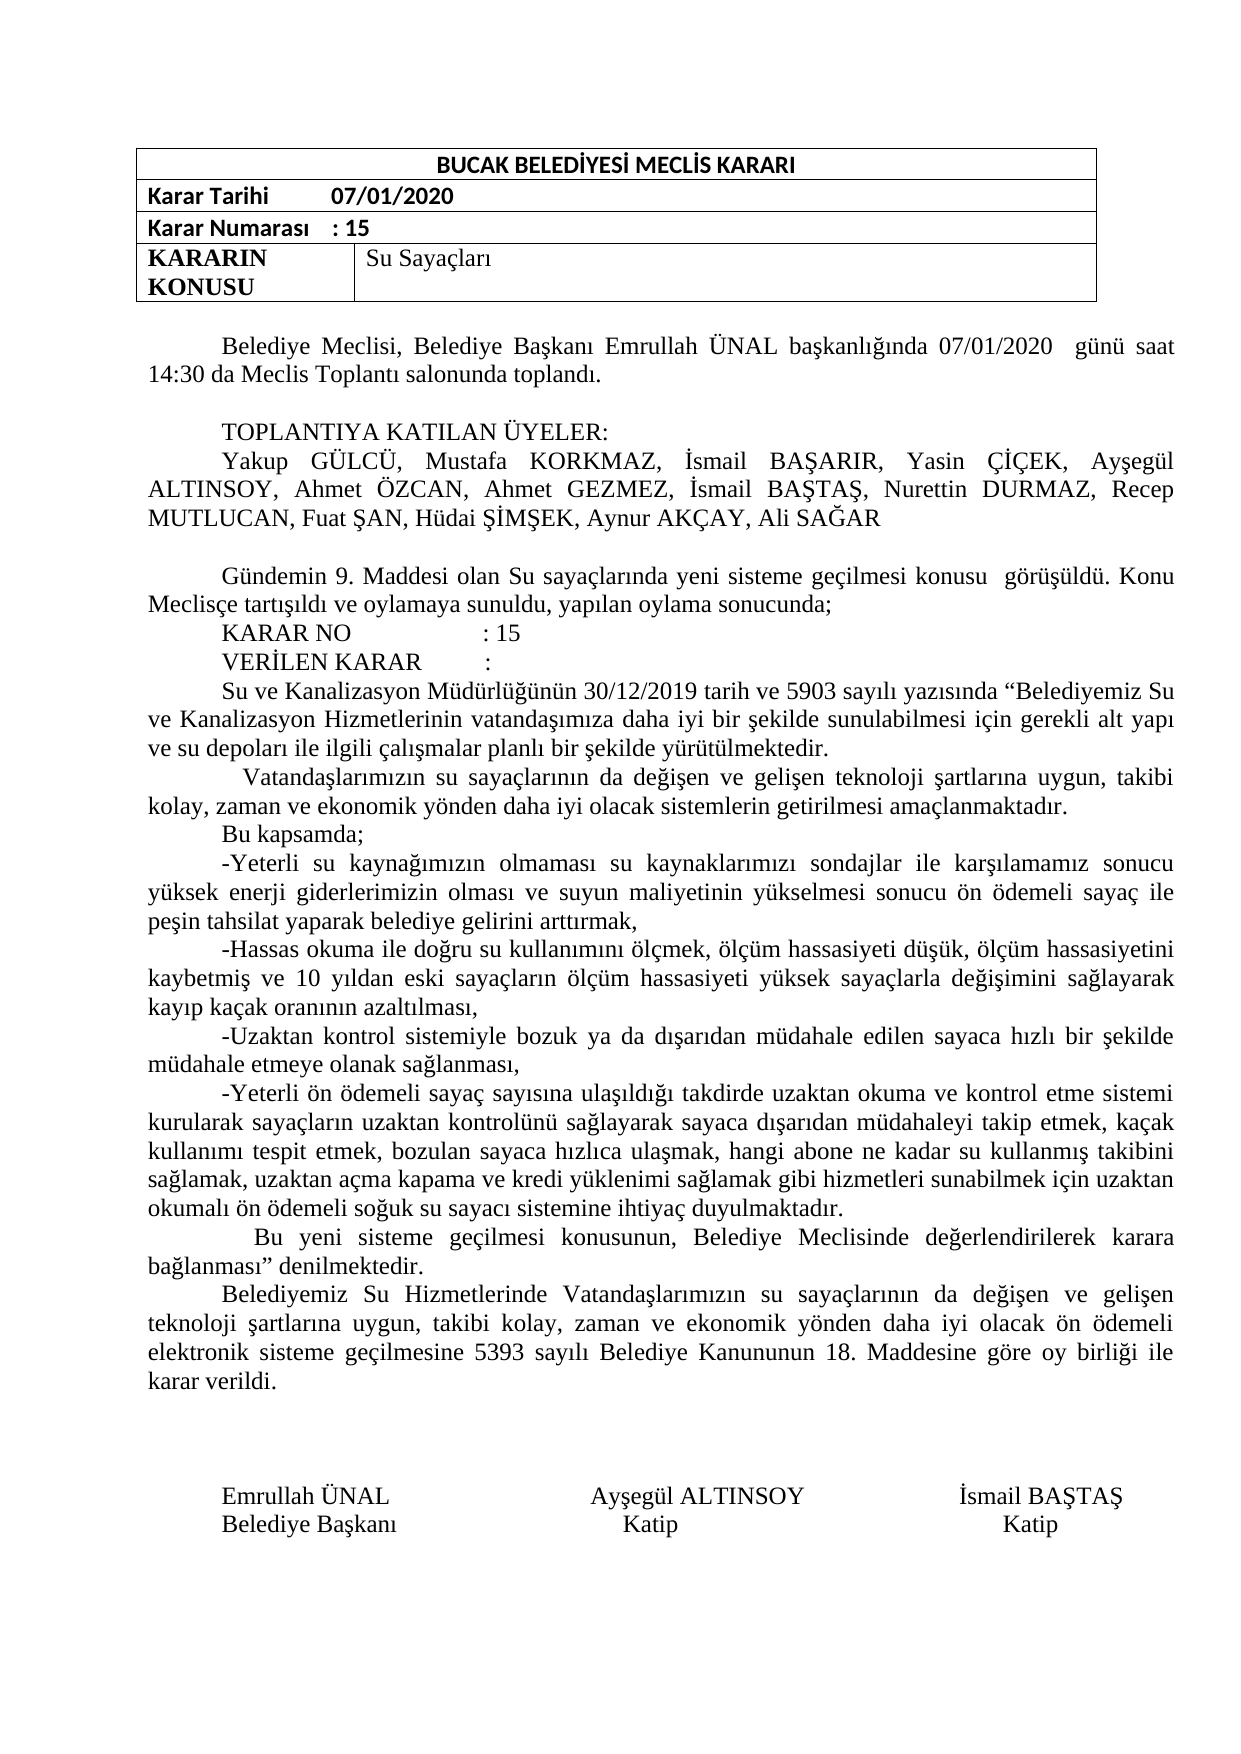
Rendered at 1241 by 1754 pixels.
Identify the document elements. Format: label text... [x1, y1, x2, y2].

table_cell Karar Numarası : 15 [137, 212, 1096, 242]
text Belediye Başkanı Katip Katip [148, 1509, 1175, 1538]
text Su ve Kanalizasyon Müdürlüğünün 30/12/2019 tarih ve 5903 sayılı yazısında “Belediyemiz Su ve Kanalizasyon Hizmetlerinin vatandaşımıza daha iyi bir şekilde sunulabilmesi için gerekli alt yapı ve su depoları ile ilgili çalışmalar planlı bir şekilde yürütülmektedir. [148, 676, 1175, 762]
text Bu kapsamda; [148, 819, 1175, 848]
table_cell Karar Tarihi 07/01/2020 [137, 180, 1096, 211]
text KARAR NO : 15 [148, 618, 1175, 647]
text Belediye Meclisi, Belediye Başkanı Emrullah ÜNAL başkanlığında 07/01/2020 günü saat 14:30 da Meclis Toplantı salonunda toplandı. [148, 331, 1175, 388]
text -Yeterli ön ödemeli sayaç sayısına ulaşıldığı takdirde uzaktan okuma ve kontrol etme sistemi kurularak sayaçların uzaktan kontrolünü sağlayarak sayaca dışarıdan müdahaleyi takip etmek, kaçak kullanımı tespit etmek, bozulan sayaca hızlıca ulaşmak, hangi abone ne kadar su kullanmış takibini sağlamak, uzaktan açma kapama ve kredi yüklenimi sağlamak gibi hizmetleri sunabilmek için uzaktan okumalı ön ödemeli soğuk su sayacı sistemine ihtiyaç duyulmaktadır. [148, 1078, 1175, 1222]
text Belediyemiz Su Hizmetlerinde Vatandaşlarımızın su sayaçlarının da değişen ve gelişen teknoloji şartlarına uygun, takibi kolay, zaman ve ekonomik yönden daha iyi olacak ön ödemeli elektronik sisteme geçilmesine 5393 sayılı Belediye Kanununun 18. Maddesine göre oy birliği ile karar verildi. [148, 1279, 1175, 1394]
text Bu yeni sisteme geçilmesi konusunun, Belediye Meclisinde değerlendirilerek karara bağlanması” denilmektedir. [148, 1222, 1175, 1279]
text Emrullah ÜNAL Ayşegül ALTINSOY İsmail BAŞTAŞ [148, 1481, 1175, 1509]
text Gündemin 9. Maddesi olan Su sayaçlarında yeni sisteme geçilmesi konusu görüşüldü. Konu Meclisçe tartışıldı ve oylamaya sunuldu, yapılan oylama sonucunda; [148, 561, 1175, 618]
table_header BUCAK BELEDİYESİ MECLİS KARARI [137, 149, 1096, 179]
text -Hassas okuma ile doğru su kullanımını ölçmek, ölçüm hassasiyeti düşük, ölçüm hassasiyetini kaybetmiş ve 10 yıldan eski sayaçların ölçüm hassasiyeti yüksek sayaçlarla değişimini sağlayarak kayıp kaçak oranının azaltılması, [148, 934, 1175, 1021]
table_cell Su Sayaçları [355, 244, 1096, 301]
text Yakup GÜLCÜ, Mustafa KORKMAZ, İsmail BAŞARIR, Yasin ÇİÇEK, Ayşegül ALTINSOY, Ahmet ÖZCAN, Ahmet GEZMEZ, İsmail BAŞTAŞ, Nurettin DURMAZ, Recep MUTLUCAN, Fuat ŞAN, Hüdai ŞİMŞEK, Aynur AKÇAY, Ali SAĞAR [148, 446, 1175, 532]
text -Yeterli su kaynağımızın olmaması su kaynaklarımızı sondajlar ile karşılamamız sonucu yüksek enerji giderlerimizin olması ve suyun maliyetinin yükselmesi sonucu ön ödemeli sayaç ile peşin tahsilat yaparak belediye gelirini arttırmak, [148, 848, 1175, 934]
text VERİLEN KARAR : [148, 647, 1175, 676]
text -Uzaktan kontrol sistemiyle bozuk ya da dışarıdan müdahale edilen sayaca hızlı bir şekilde müdahale etmeye olanak sağlanması, [148, 1021, 1175, 1078]
text Vatandaşlarımızın su sayaçlarının da değişen ve gelişen teknoloji şartlarına uygun, takibi kolay, zaman ve ekonomik yönden daha iyi olacak sistemlerin getirilmesi amaçlanmaktadır. [148, 762, 1175, 819]
table_cell KARARIN KONUSU [137, 244, 354, 301]
text TOPLANTIYA KATILAN ÜYELER: [148, 417, 1175, 446]
